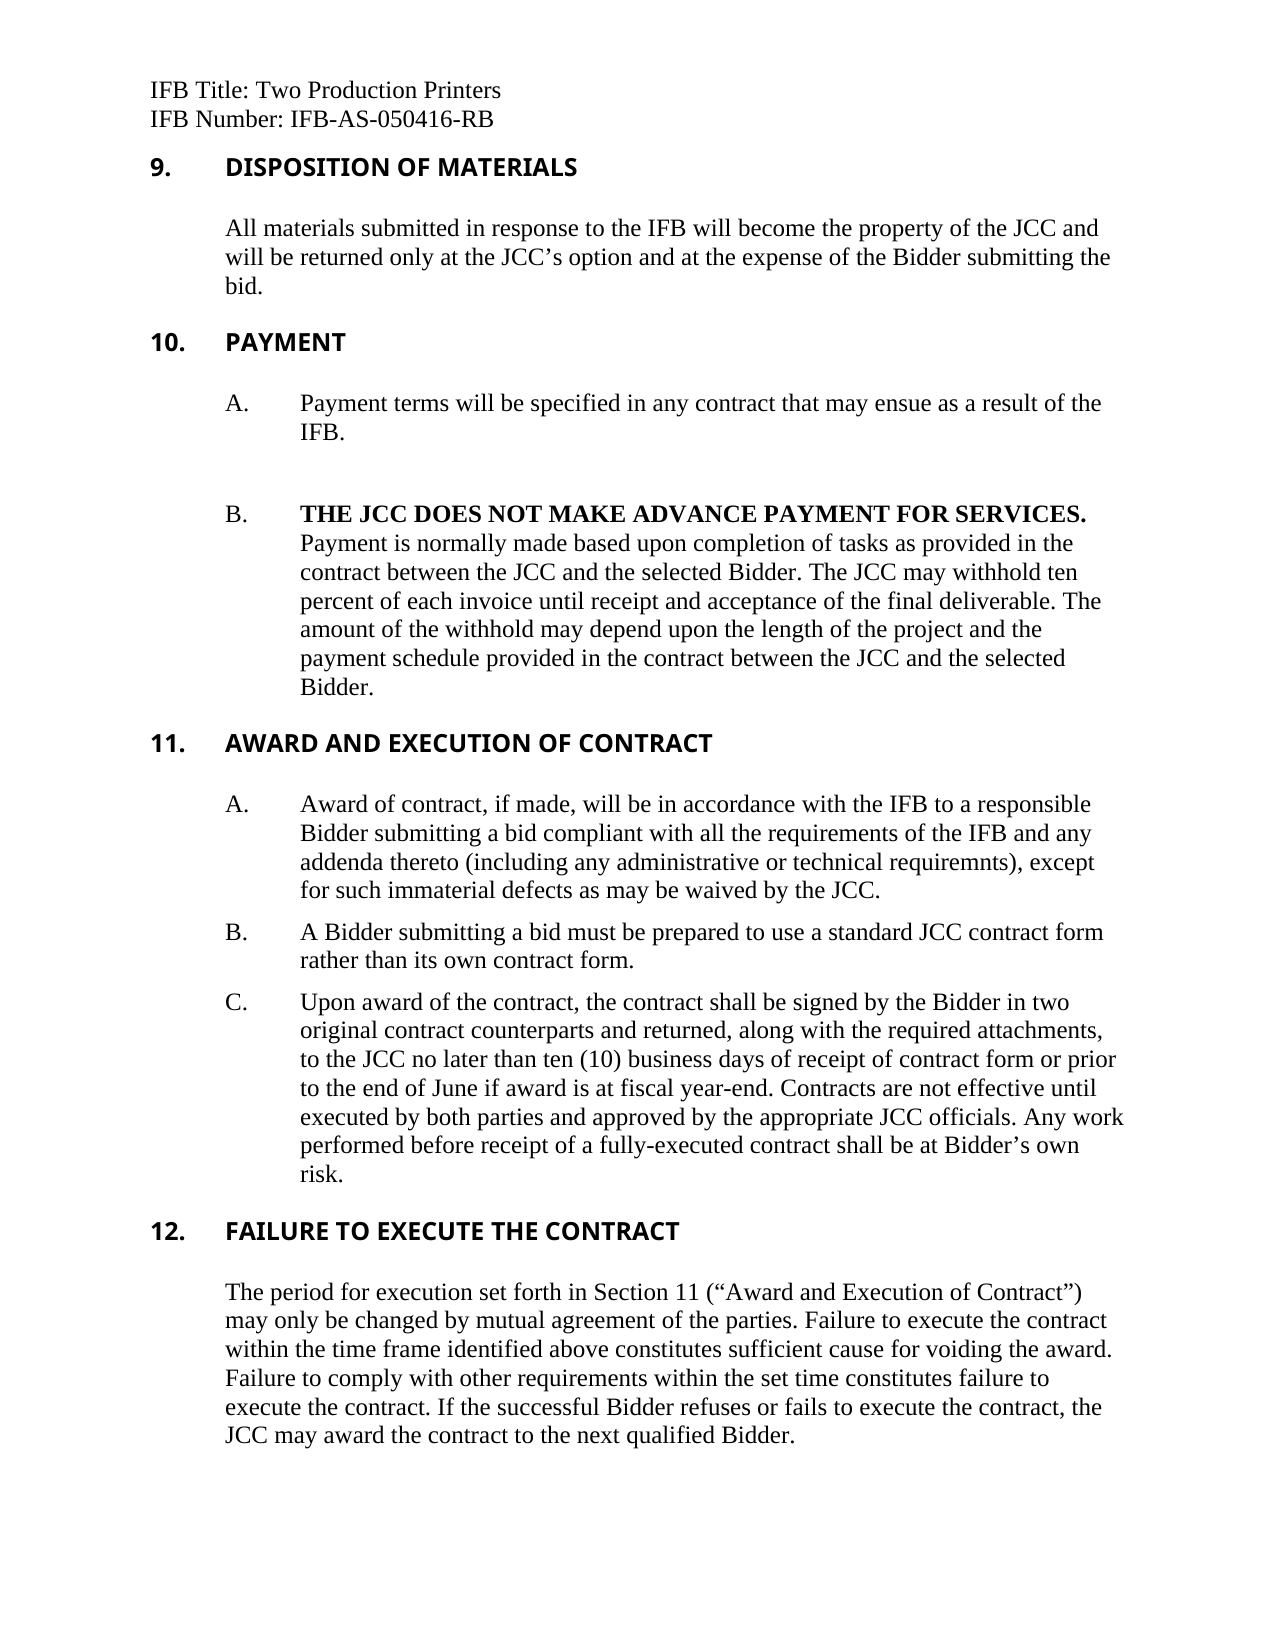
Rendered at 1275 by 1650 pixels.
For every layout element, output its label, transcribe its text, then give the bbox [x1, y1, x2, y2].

list DISPOSITION OF MATERIALS [150, 150, 1125, 184]
list B. A Bidder submitting a bid must be prepared to use a standard JCC contract form rather than its own contract form. [225, 917, 1125, 974]
list C. Upon award of the contract, the contract shall be signed by the Bidder in two original contract counterparts and returned, along with the required attachments, to the JCC no later than ten (10) business days of receipt of contract form or prior to the end of June if award is at fiscal year-end. Contracts are not effective until executed by both parties and approved by the appropriate JCC officials. Any work performed before receipt of a fully-executed contract shall be at Bidder’s own risk. [225, 987, 1125, 1188]
list A. Payment terms will be specified in any contract that may ensue as a result of the IFB. [225, 388, 1125, 446]
list The period for execution set forth in Section 11 (“Award and Execution of Contract”) may only be changed by mutual agreement of the parties. Failure to execute the contract within the time frame identified above constitutes sufficient cause for voiding the award. Failure to comply with other requirements within the set time constitutes failure to execute the contract. If the successful Bidder refuses or fails to execute the contract, the JCC may award the contract to the next qualified Bidder. [225, 1277, 1125, 1449]
list All materials submitted in response to the IFB will become the property of the JCC and will be returned only at the JCC’s option and at the expense of the Bidder submitting the bid. [225, 213, 1125, 300]
list A. Award of contract, if made, will be in accordance with the IFB to a responsible Bidder submitting a bid compliant with all the requirements of the IFB and any addenda thereto (including any administrative or technical requiremnts), except for such immaterial defects as may be waived by the JCC. [225, 789, 1125, 904]
list AWARD AND EXECUTION OF CONTRACT [150, 726, 1125, 760]
list FAILURE TO EXECUTE THE CONTRACT [150, 1213, 1125, 1247]
list B. THE JCC DOES NOT MAKE ADVANCE PAYMENT FOR SERVICES. Payment is normally made based upon completion of tasks as provided in the contract between the JCC and the selected Bidder. The JCC may withhold ten percent of each invoice until receipt and acceptance of the final deliverable. The amount of the withhold may depend upon the length of the project and the payment schedule provided in the contract between the JCC and the selected Bidder. [225, 499, 1125, 701]
list PAYMENT [150, 325, 1125, 359]
